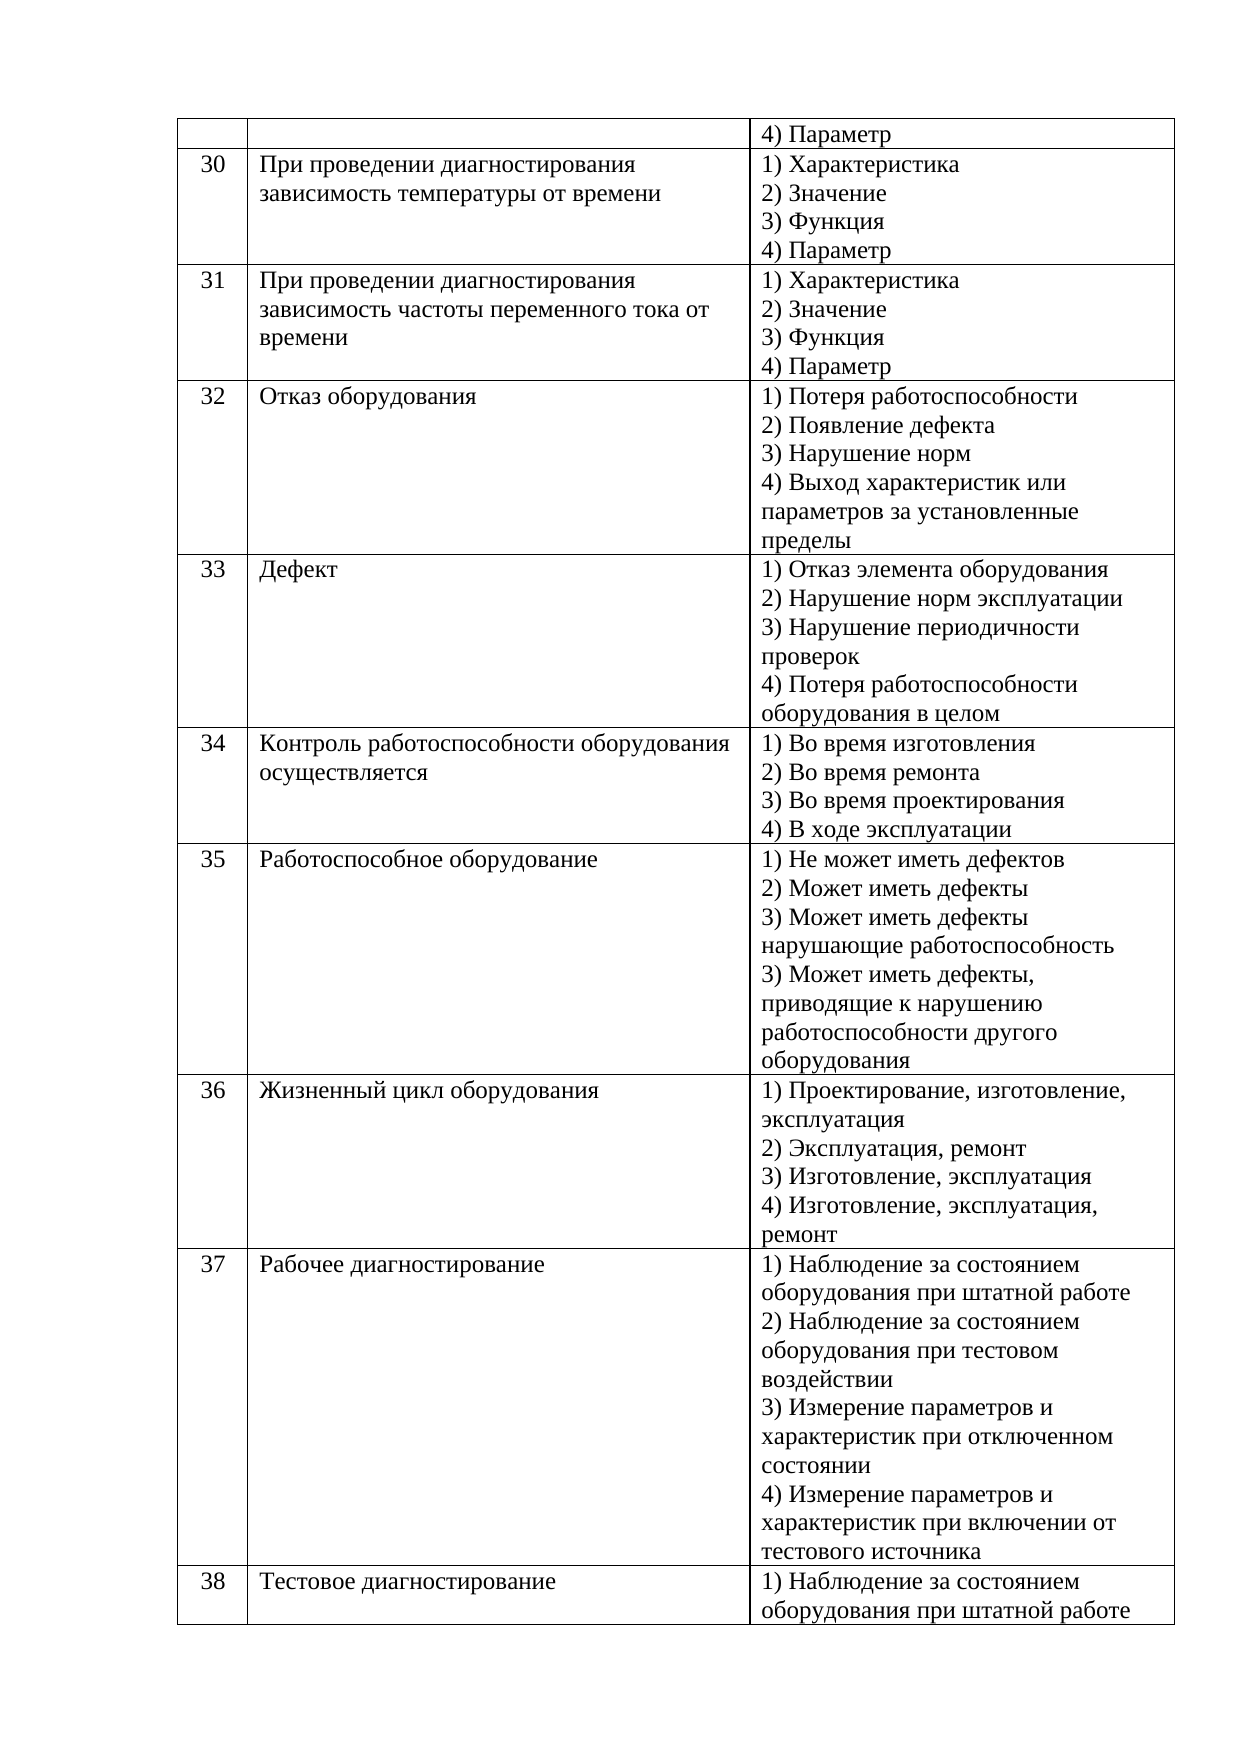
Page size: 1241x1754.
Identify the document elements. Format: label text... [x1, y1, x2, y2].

table_cell 34 [178, 728, 247, 843]
table_cell При проведении диагностирования зависимость температуры от времени [248, 149, 749, 264]
table_cell 33 [178, 555, 247, 727]
table_cell 30 [178, 149, 247, 264]
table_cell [248, 1566, 749, 1623]
table_cell Рабочее диагностирование [248, 1249, 749, 1565]
table_cell Работоспособное оборудование [248, 844, 749, 1074]
table_cell 1) Проектирование, изготовление, эксплуатация 2) Эксплуатация, ремонт 3) Изготовление, эксплуатация 4) Изготовление, эксплуатация, ремонт [751, 1075, 1174, 1248]
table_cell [751, 119, 1174, 148]
table_cell 37 [178, 1249, 247, 1565]
table_cell 36 [178, 1075, 247, 1248]
table_cell При проведении диагностирования зависимость частоты переменного тока от времени [248, 265, 749, 380]
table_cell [751, 149, 1174, 264]
table_cell 1) Потеря работоспособности 2) Появление дефекта 3) Нарушение норм 4) Выход характеристик или параметров за установленные пределы [751, 381, 1174, 553]
table_cell Отказ оборудования [248, 381, 749, 553]
table_cell 1) Характеристика 2) Значение 3) Функция 4) Параметр [751, 265, 1174, 380]
table_cell Дефект [248, 555, 749, 727]
table_cell 1) Не может иметь дефектов 2) Может иметь дефекты 3) Может иметь дефекты нарушающие работоспособность 3) Может иметь дефекты, приводящие к нарушению работоспособности другого оборудования [751, 844, 1174, 1074]
table_cell 38 [178, 1566, 247, 1623]
table_cell 1) Во время изготовления 2) Во время ремонта 3) Во время проектирования 4) В ходе эксплуатации [751, 728, 1174, 843]
table_cell 35 [178, 844, 247, 1074]
table_cell 29 [178, 119, 247, 148]
table_cell Жизненный цикл оборудования [248, 1075, 749, 1248]
table_cell Контроль работоспособности оборудования осуществляется [248, 728, 749, 843]
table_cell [751, 1566, 1174, 1623]
table_cell 31 [178, 265, 247, 380]
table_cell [248, 119, 749, 148]
table_cell 1) Наблюдение за состоянием оборудования при штатной работе 2) Наблюдение за состоянием оборудования при тестовом воздействии 3) Измерение параметров и характеристик при отключенном состоянии 4) Измерение параметров и характеристик при включении от тестового источника [751, 1249, 1174, 1565]
table_cell 1) Отказ элемента оборудования 2) Нарушение норм эксплуатации 3) Нарушение периодичности проверок 4) Потеря работоспособности оборудования в целом [751, 555, 1174, 727]
table_cell 32 [178, 381, 247, 553]
